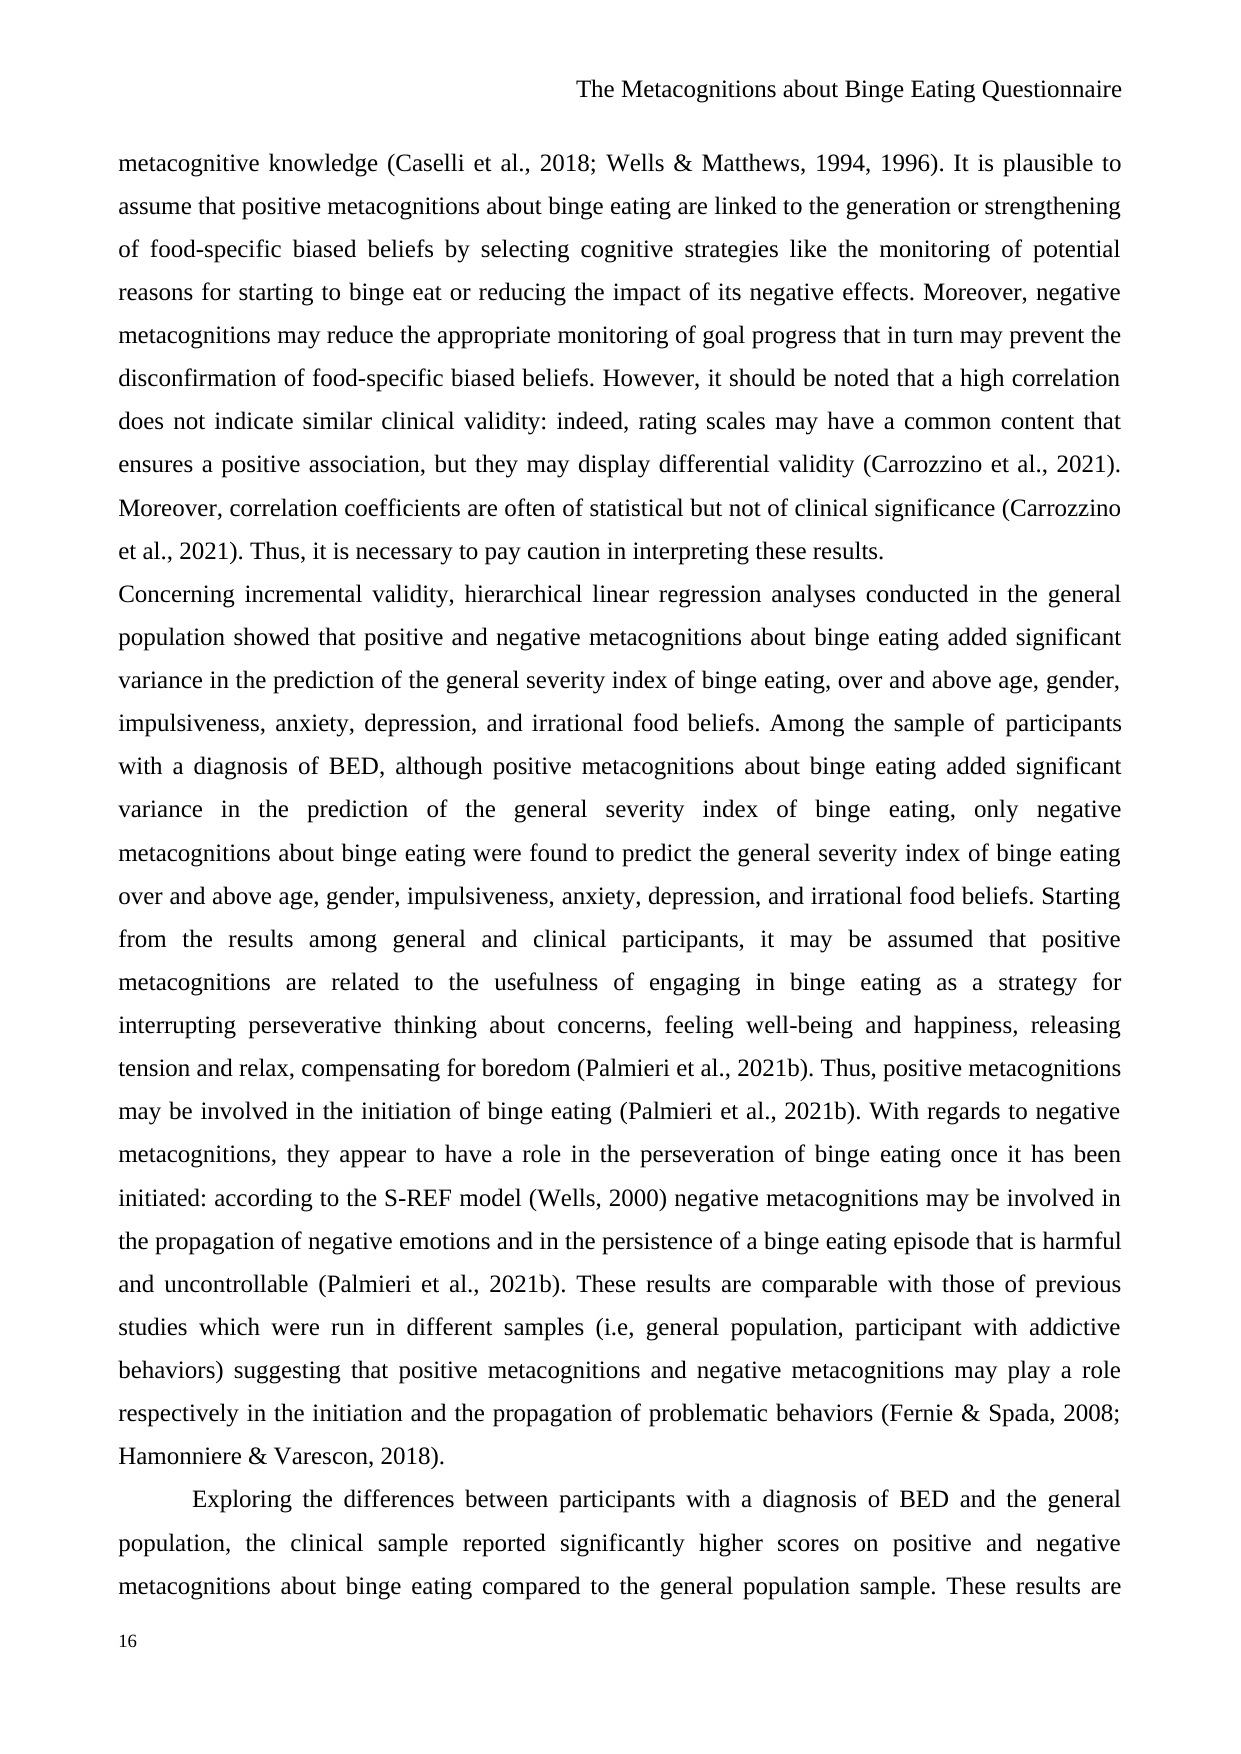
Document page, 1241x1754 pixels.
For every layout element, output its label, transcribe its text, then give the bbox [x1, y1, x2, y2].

text Concerning incremental validity, hierarchical linear regression analyses conducted in the general population showed that positive and negative metacognitions about binge eating added significant variance in the prediction of the general severity index of binge eating, over and above age, gender, impulsiveness, anxiety, depression, and irrational food beliefs. Among the sample of participants with a diagnosis of BED, although positive metacognitions about binge eating added significant variance in the prediction of the general severity index of binge eating, only negative metacognitions about binge eating were found to predict the general severity index of binge eating over and above age, gender, impulsiveness, anxiety, depression, and irrational food beliefs. Starting from the results among general and clinical participants, it may be assumed that positive metacognitions are related to the usefulness of engaging in binge eating as a strategy for interrupting perseverative thinking about concerns, feeling well-being and happiness, releasing tension and relax, compensating for boredom (Palmieri et al., 2021b). Thus, positive metacognitions may be involved in the initiation of binge eating (Palmieri et al., 2021b). With regards to negative metacognitions, they appear to have a role in the perseveration of binge eating once it has been initiated: according to the S-REF model (Wells, 2000) negative metacognitions may be involved in the propagation of negative emotions and in the persistence of a binge eating episode that is harmful and uncontrollable (Palmieri et al., 2021b). These results are comparable with those of previous studies which were run in different samples (i.e, general population, participant with addictive behaviors) suggesting that positive metacognitions and negative metacognitions may play a role respectively in the initiation and the propagation of problematic behaviors (Fernie & Spada, 2008; Hamonniere & Varescon, 2018). [118, 579, 1122, 1470]
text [118, 1484, 1122, 1599]
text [118, 148, 1122, 564]
